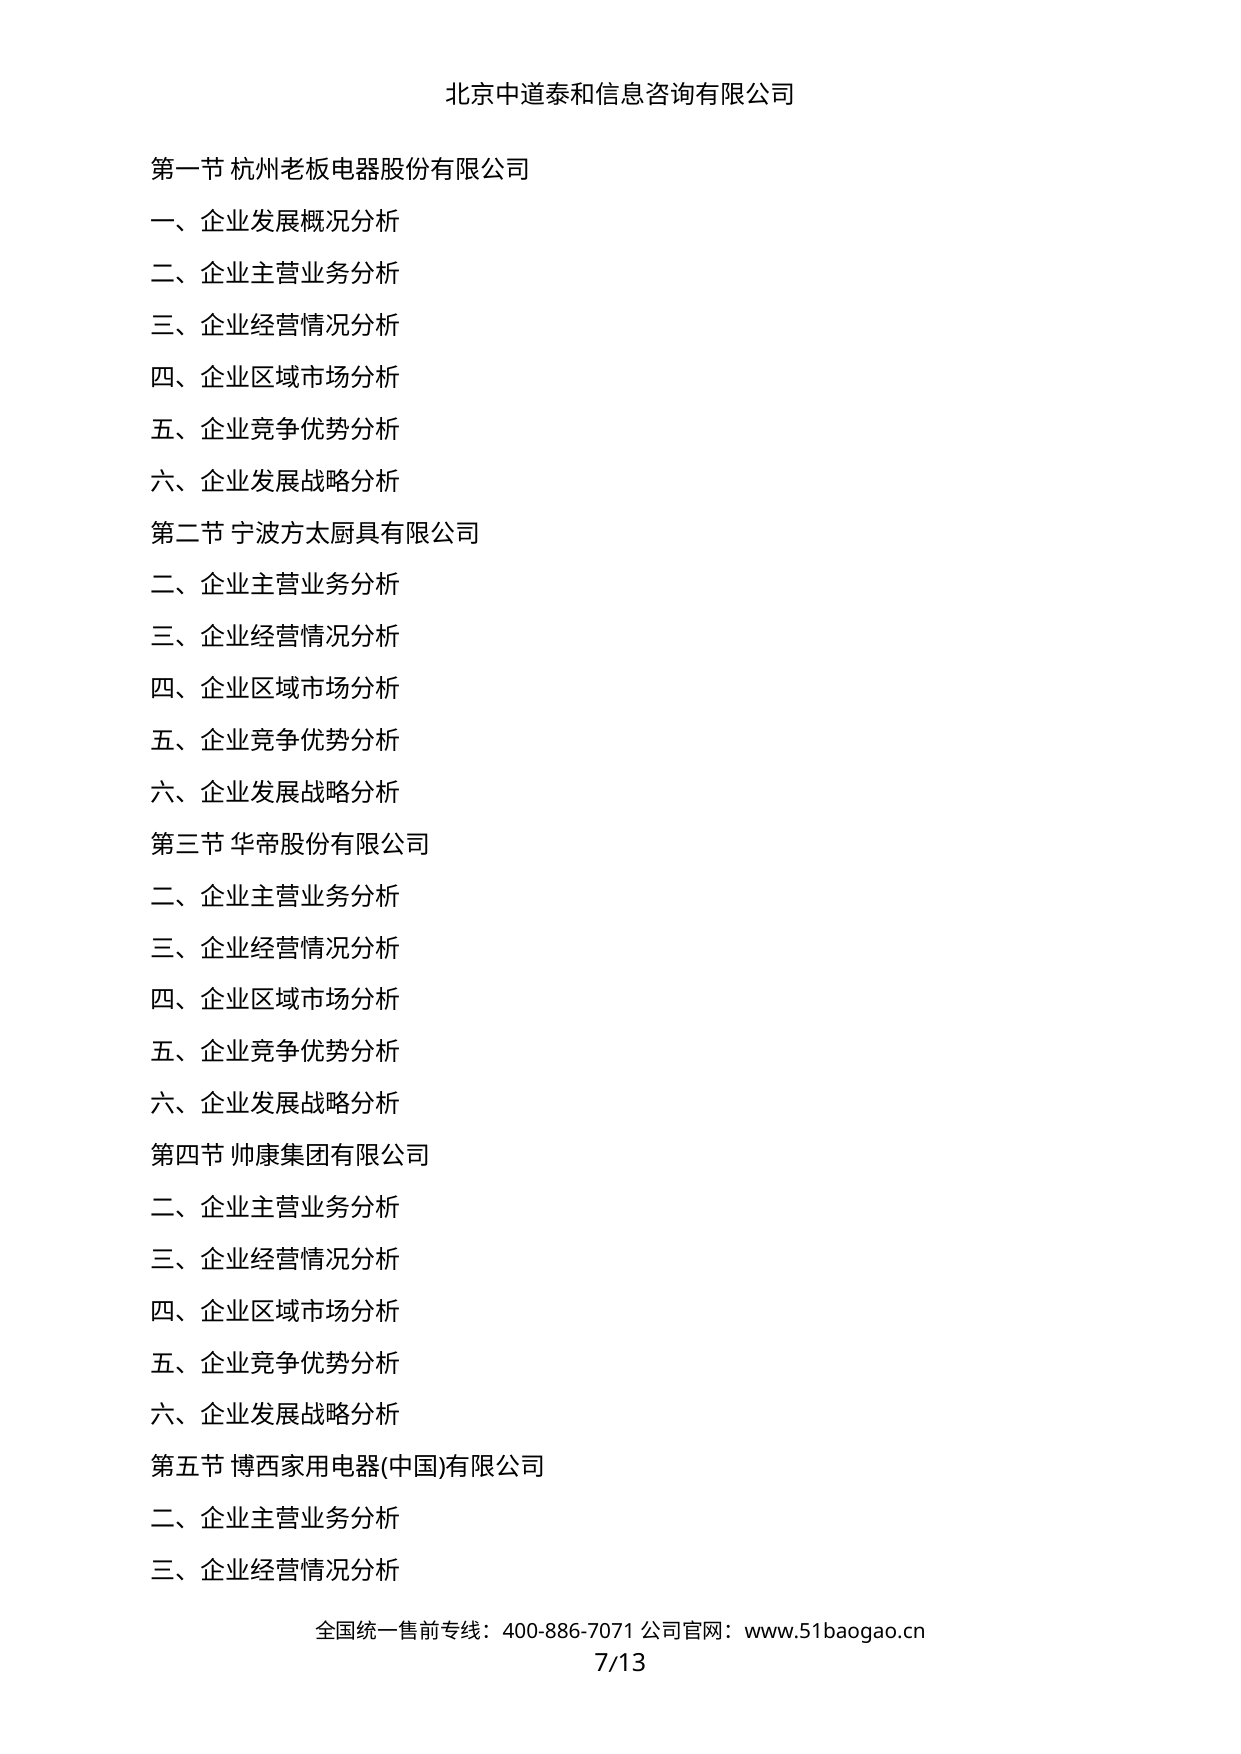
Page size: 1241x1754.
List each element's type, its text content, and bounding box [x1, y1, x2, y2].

text 第五节 博西家用电器(中国)有限公司 [150, 1447, 1090, 1483]
text 五、企业竞争优势分析 [150, 1032, 1090, 1068]
text 第三节 华帝股份有限公司 [150, 824, 1090, 861]
text 四、企业区域市场分析 [150, 357, 1090, 394]
text 六、企业发展战略分析 [150, 1395, 1090, 1431]
text 六、企业发展战略分析 [150, 461, 1090, 497]
text 三、企业经营情况分析 [150, 928, 1090, 964]
text 五、企业竞争优势分析 [150, 409, 1090, 446]
text 第二节 宁波方太厨具有限公司 [150, 513, 1090, 549]
text 四、企业区域市场分析 [150, 669, 1090, 705]
text 二、企业主营业务分析 [150, 1499, 1090, 1535]
text 五、企业竞争优势分析 [150, 1343, 1090, 1379]
text 三、企业经营情况分析 [150, 1551, 1090, 1587]
text 二、企业主营业务分析 [150, 876, 1090, 912]
text 四、企业区域市场分析 [150, 1291, 1090, 1327]
text 三、企业经营情况分析 [150, 617, 1090, 653]
text 二、企业主营业务分析 [150, 254, 1090, 290]
text 一、企业发展概况分析 [150, 202, 1090, 238]
text 六、企业发展战略分析 [150, 772, 1090, 809]
text 三、企业经营情况分析 [150, 1239, 1090, 1276]
text 二、企业主营业务分析 [150, 1187, 1090, 1224]
text 五、企业竞争优势分析 [150, 721, 1090, 757]
text 四、企业区域市场分析 [150, 980, 1090, 1016]
text 六、企业发展战略分析 [150, 1084, 1090, 1120]
text 第四节 帅康集团有限公司 [150, 1136, 1090, 1172]
text 三、企业经营情况分析 [150, 306, 1090, 342]
text 第一节 杭州老板电器股份有限公司 [150, 150, 1090, 186]
text 二、企业主营业务分析 [150, 565, 1090, 601]
